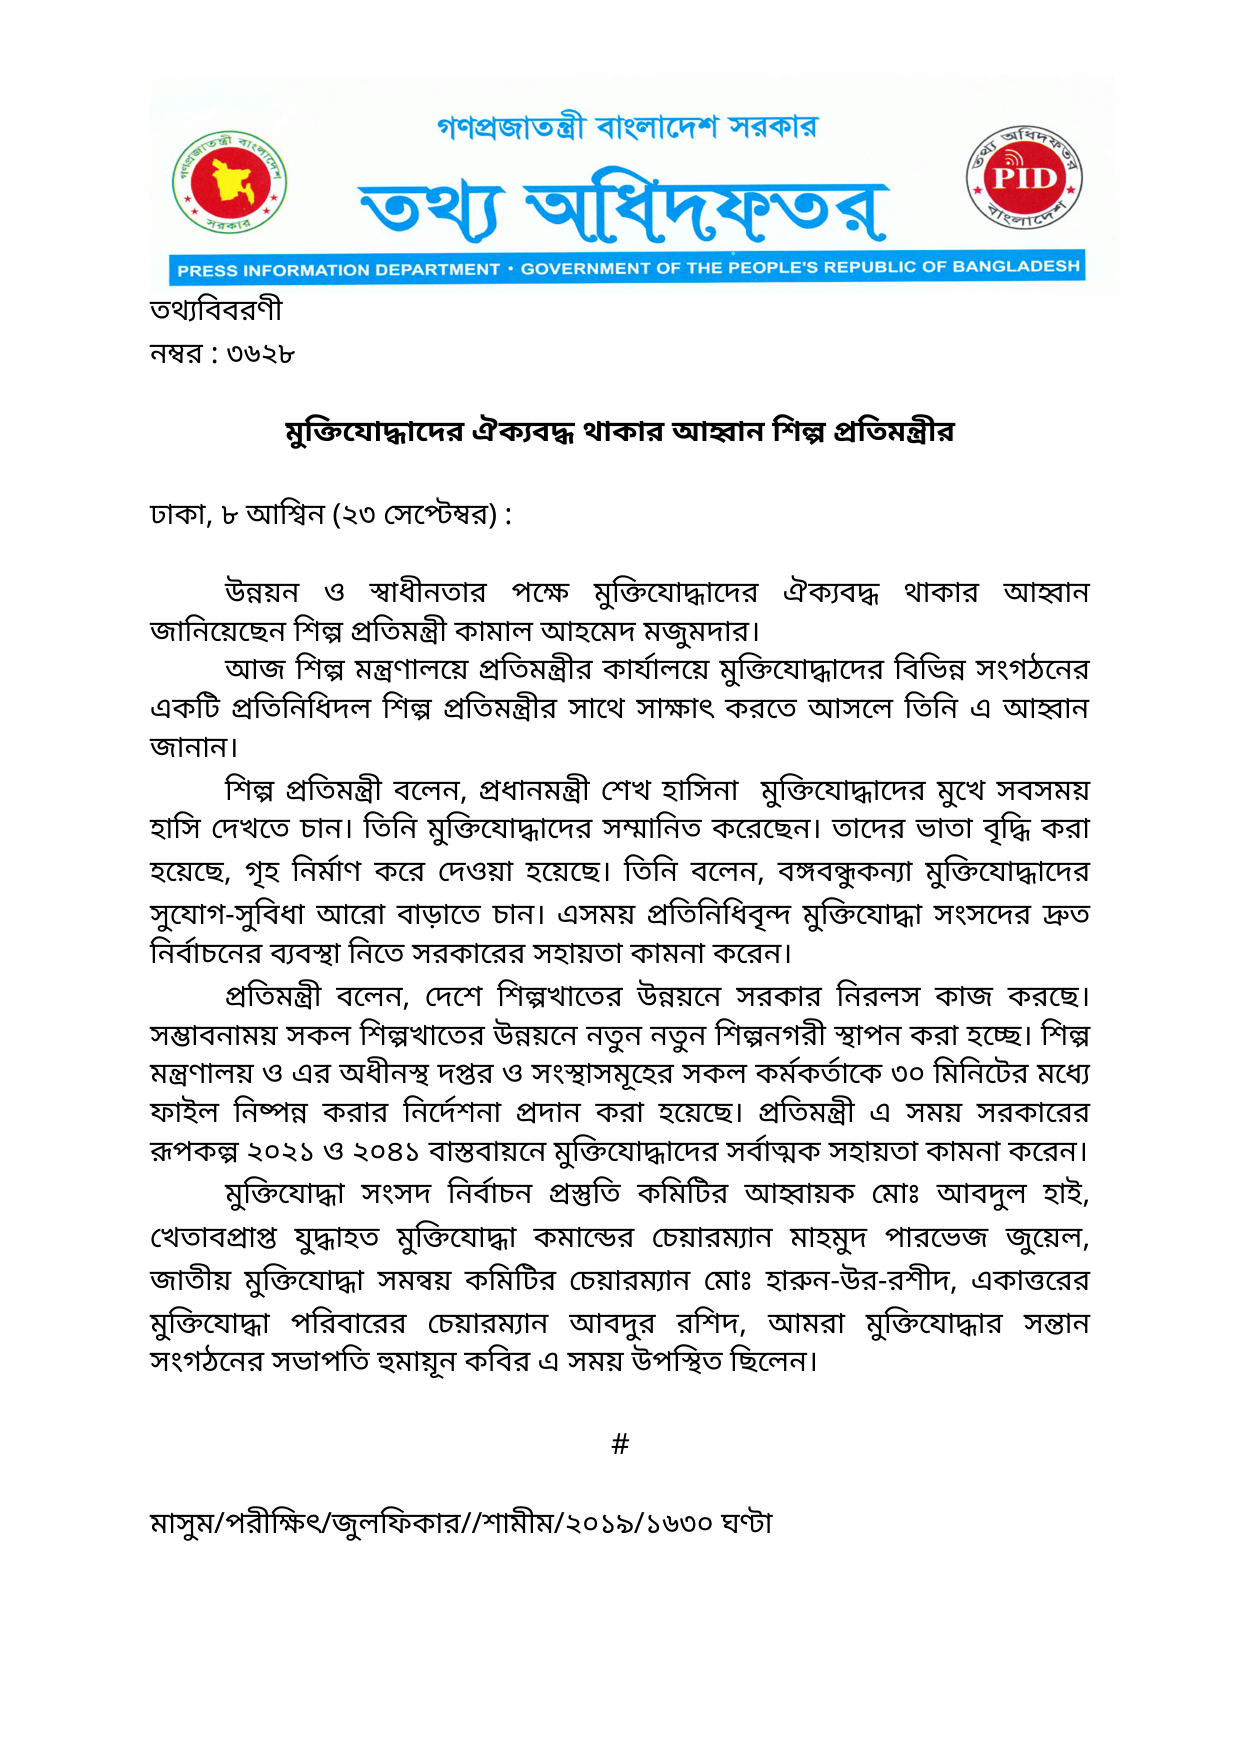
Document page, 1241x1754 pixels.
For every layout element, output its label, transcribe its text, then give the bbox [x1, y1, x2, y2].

text # [150, 1423, 1090, 1463]
text প্রতিমন্ত্রী বলেন, দেশে শিল্পখাতের উন্নয়নে সরকার নিরলস কাজ করছে। সম্ভাবনাময় সকল শিল্পখাতের উন্নয়নে নতুন নতুন শিল্পনগরী স্থাপন করা হচ্ছে। শিল্প মন্ত্রণালয় ও এর অধীনস্থ দপ্তর ও সংস্থাসমূহের সকল কর্মকর্তাকে ৩০ মিনিটের মধ্যে ফাইল নিষ্পন্ন করার নির্দেশনা প্রদান করা হয়েছে। প্রতিমন্ত্রী এ সময় সরকারের রূপকল্প ২০২১ ও ২০৪১ বাস্তবায়নে মুক্তিযোদ্ধাদের সর্বাত্মক সহায়তা কামনা করেন। [150, 975, 1090, 1173]
text মুক্তিযোদ্ধা সংসদ নির্বাচন প্রস্তুতি কমিটির আহ্বায়ক মোঃ আবদুল হাই, খেতাবপ্রাপ্ত যুদ্ধাহত মুক্তিযোদ্ধা কমান্ডের চেয়ারম্যান মাহমুদ পারভেজ জুয়েল, জাতীয় মুক্তিযোদ্ধা সমন্বয় কমিটির চেয়ারম্যান মোঃ হারুন-উর-রশীদ, একাত্তরের মুক্তিযোদ্ধা পরিবারের চেয়ারম্যান আবদুর রশিদ, আমরা মুক্তিযোদ্ধার সন্তান সংগঠনের সভাপতি হুমায়ূন কবির এ সময় উপস্থিত ছিলেন। [150, 1173, 1090, 1383]
text শিল্প প্রতিমন্ত্রী বলেন, প্রধানমন্ত্রী শেখ হাসিনা মুক্তিযোদ্ধাদের মুখে সবসময় হাসি দেখতে চান। তিনি মুক্তিযোদ্ধাদের সম্মানিত করেছেন। তাদের ভাতা বৃদ্ধি করা হয়েছে, গৃহ নির্মাণ করে দেওয়া হয়েছে। তিনি বলেন, বঙ্গবন্ধুকন্যা মুক্তিযোদ্ধাদের সুযোগ-সুবিধা আরো বাড়াতে চান। এসময় প্রতিনিধিবৃন্দ মুক্তিযোদ্ধা সংসদের দ্রুত নির্বাচনের ব্যবস্থা নিতে সরকারের সহায়তা কামনা করেন। [150, 769, 1090, 975]
text তথ্যবিবরণী নম্বর : ৩৬২৮ [150, 294, 1090, 375]
text আজ শিল্প মন্ত্রণালয়ে প্রতিমন্ত্রীর কার্যালয়ে মুক্তিযোদ্ধাদের বিভিন্ন সংগঠনের একটি প্রতিনিধিদল শিল্প প্রতিমন্ত্রীর সাথে সাক্ষাৎ করতে আসলে তিনি এ আহ্বান জানান। [150, 653, 1090, 769]
text ঢাকা, ৮ আশ্বিন (২৩ সেপ্টেম্বর) : [150, 493, 1090, 536]
text উন্নয়ন ও স্বাধীনতার পক্ষে মুক্তিযোদ্ধাদের ঐক্যবদ্ধ থাকার আহ্বান জানিয়েছেন শিল্প প্রতিমন্ত্রী কামাল আহমেদ মজুমদার। [150, 576, 1090, 653]
picture [150, 75, 1116, 294]
text মুক্তিযোদ্ধাদের ঐক্যবদ্ধ থাকার আহ্বান শিল্প প্রতিমন্ত্রীর [150, 414, 1090, 453]
text মাসুম/পরীক্ষিৎ/জুলফিকার//শামীম/২০১৯/১৬৩০ ঘণ্টা [150, 1503, 1090, 1546]
